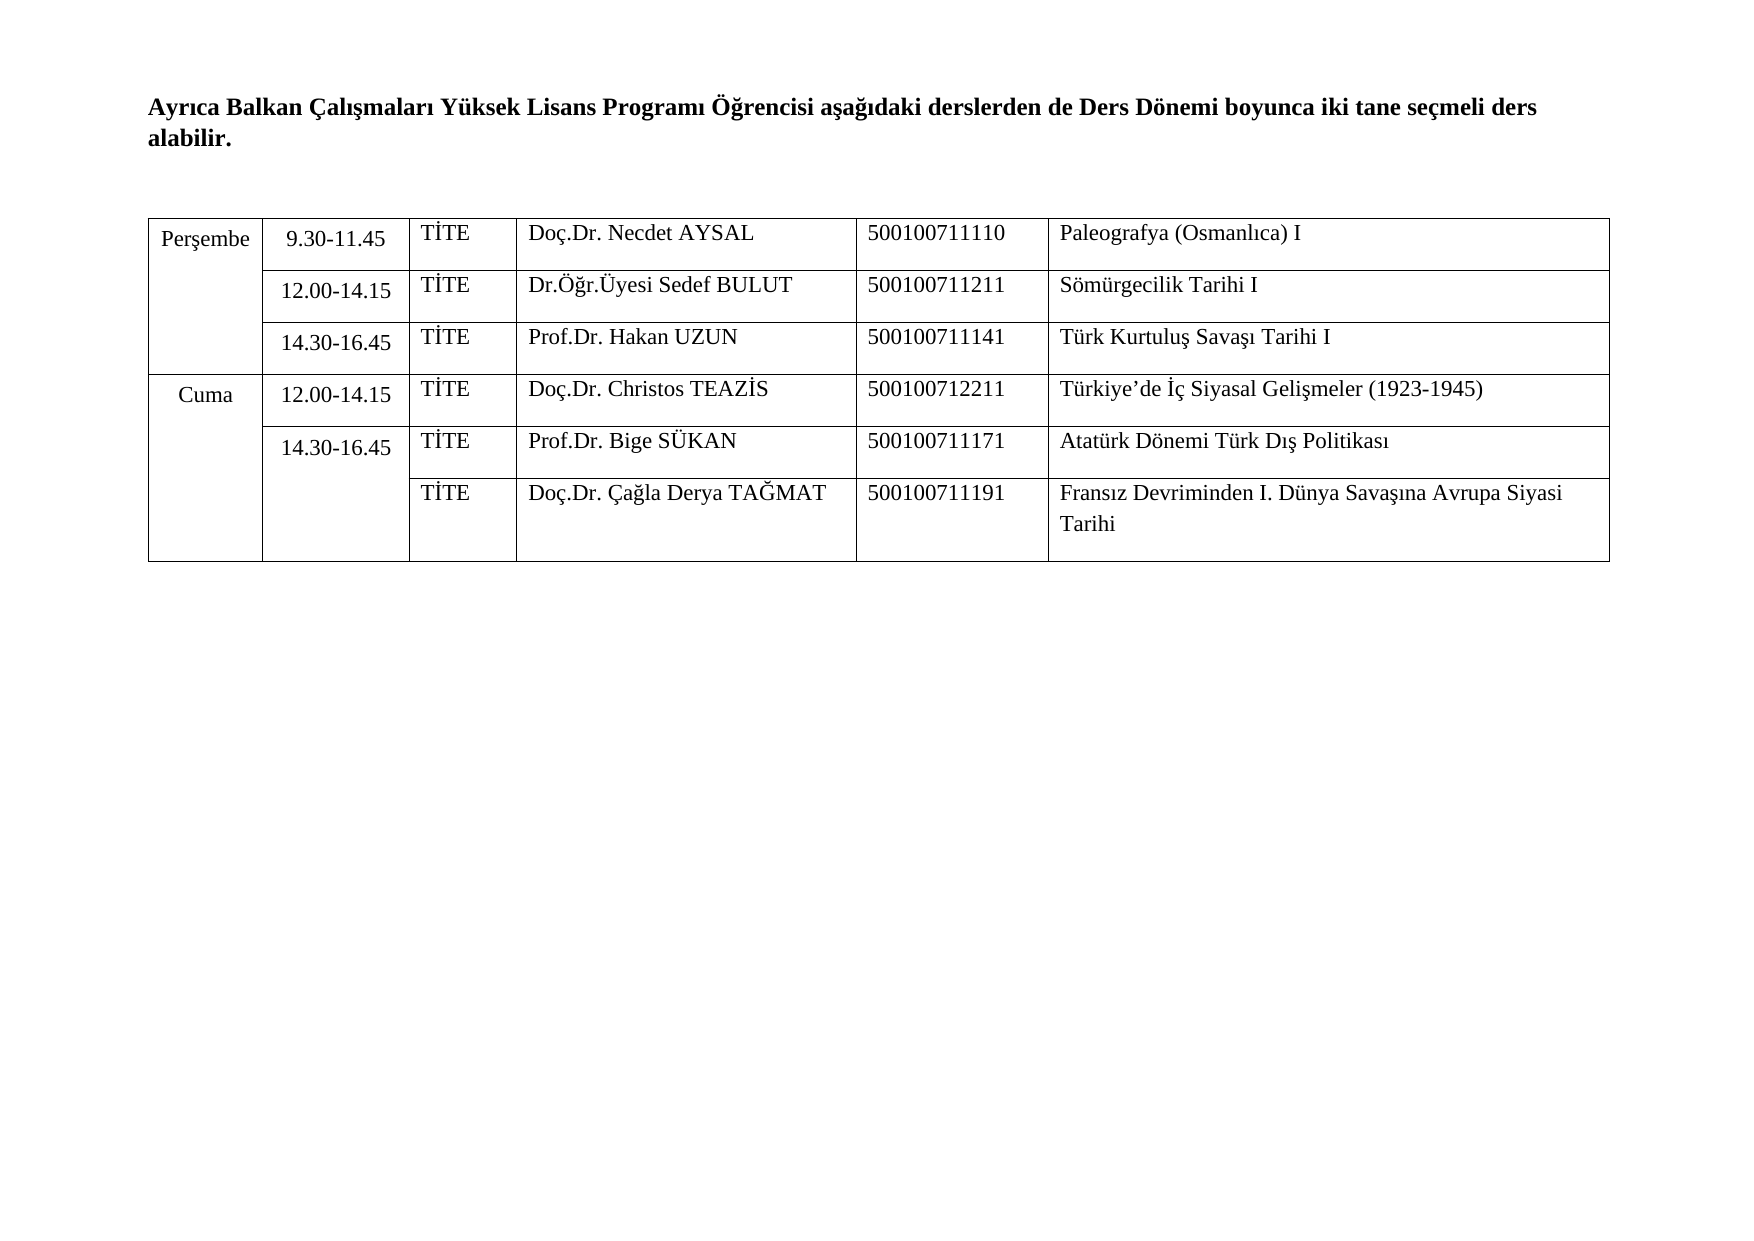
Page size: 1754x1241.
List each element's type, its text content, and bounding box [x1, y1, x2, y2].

table_cell Doç.Dr. Christos TEAZİS [517, 375, 856, 426]
table_header Doç.Dr. Necdet AYSAL [517, 219, 856, 270]
table_cell 12.00-14.15 [263, 375, 409, 426]
table_cell Cuma [149, 375, 262, 561]
table_header 500100711110 [857, 219, 1048, 270]
table_cell Türkiye’de İç Siyasal Gelişmeler (1923-1945) [1049, 375, 1609, 426]
table_cell TİTE [410, 323, 516, 374]
table_cell TİTE [410, 479, 516, 561]
text Ayrıca Balkan Çalışmaları Yüksek Lisans Programı Öğrencisi aşağıdaki derslerden de Ders Dönemi boyunca iki tane seçmeli ders alabilir. [148, 92, 1606, 152]
table_cell 500100711211 [857, 271, 1048, 322]
table_cell Prof.Dr. Hakan UZUN [517, 323, 856, 374]
table_cell 500100711191 [857, 479, 1048, 561]
table_cell 500100712211 [857, 375, 1048, 426]
table_cell 12.00-14.15 [263, 271, 409, 322]
table_cell Fransız Devriminden I. Dünya Savaşına Avrupa Siyasi Tarihi [1049, 479, 1609, 561]
table_cell Prof.Dr. Bige SÜKAN [517, 427, 856, 478]
table_cell 14.30-16.45 [263, 427, 409, 561]
table_cell Dr.Öğr.Üyesi Sedef BULUT [517, 271, 856, 322]
table_header TİTE [410, 219, 516, 270]
table_cell 500100711171 [857, 427, 1048, 478]
table_cell Türk Kurtuluş Savaşı Tarihi I [1049, 323, 1609, 374]
table_cell TİTE [410, 375, 516, 426]
table_cell TİTE [410, 271, 516, 322]
table_header Paleografya (Osmanlıca) I [1049, 219, 1609, 270]
table_cell Sömürgecilik Tarihi I [1049, 271, 1609, 322]
table_cell 500100711141 [857, 323, 1048, 374]
table_cell Doç.Dr. Çağla Derya TAĞMAT [517, 479, 856, 561]
table_header 9.30-11.45 [263, 219, 409, 270]
table_cell 14.30-16.45 [263, 323, 409, 374]
table_cell TİTE [410, 427, 516, 478]
table_header Perşembe [149, 219, 262, 374]
table_cell Atatürk Dönemi Türk Dış Politikası [1049, 427, 1609, 478]
